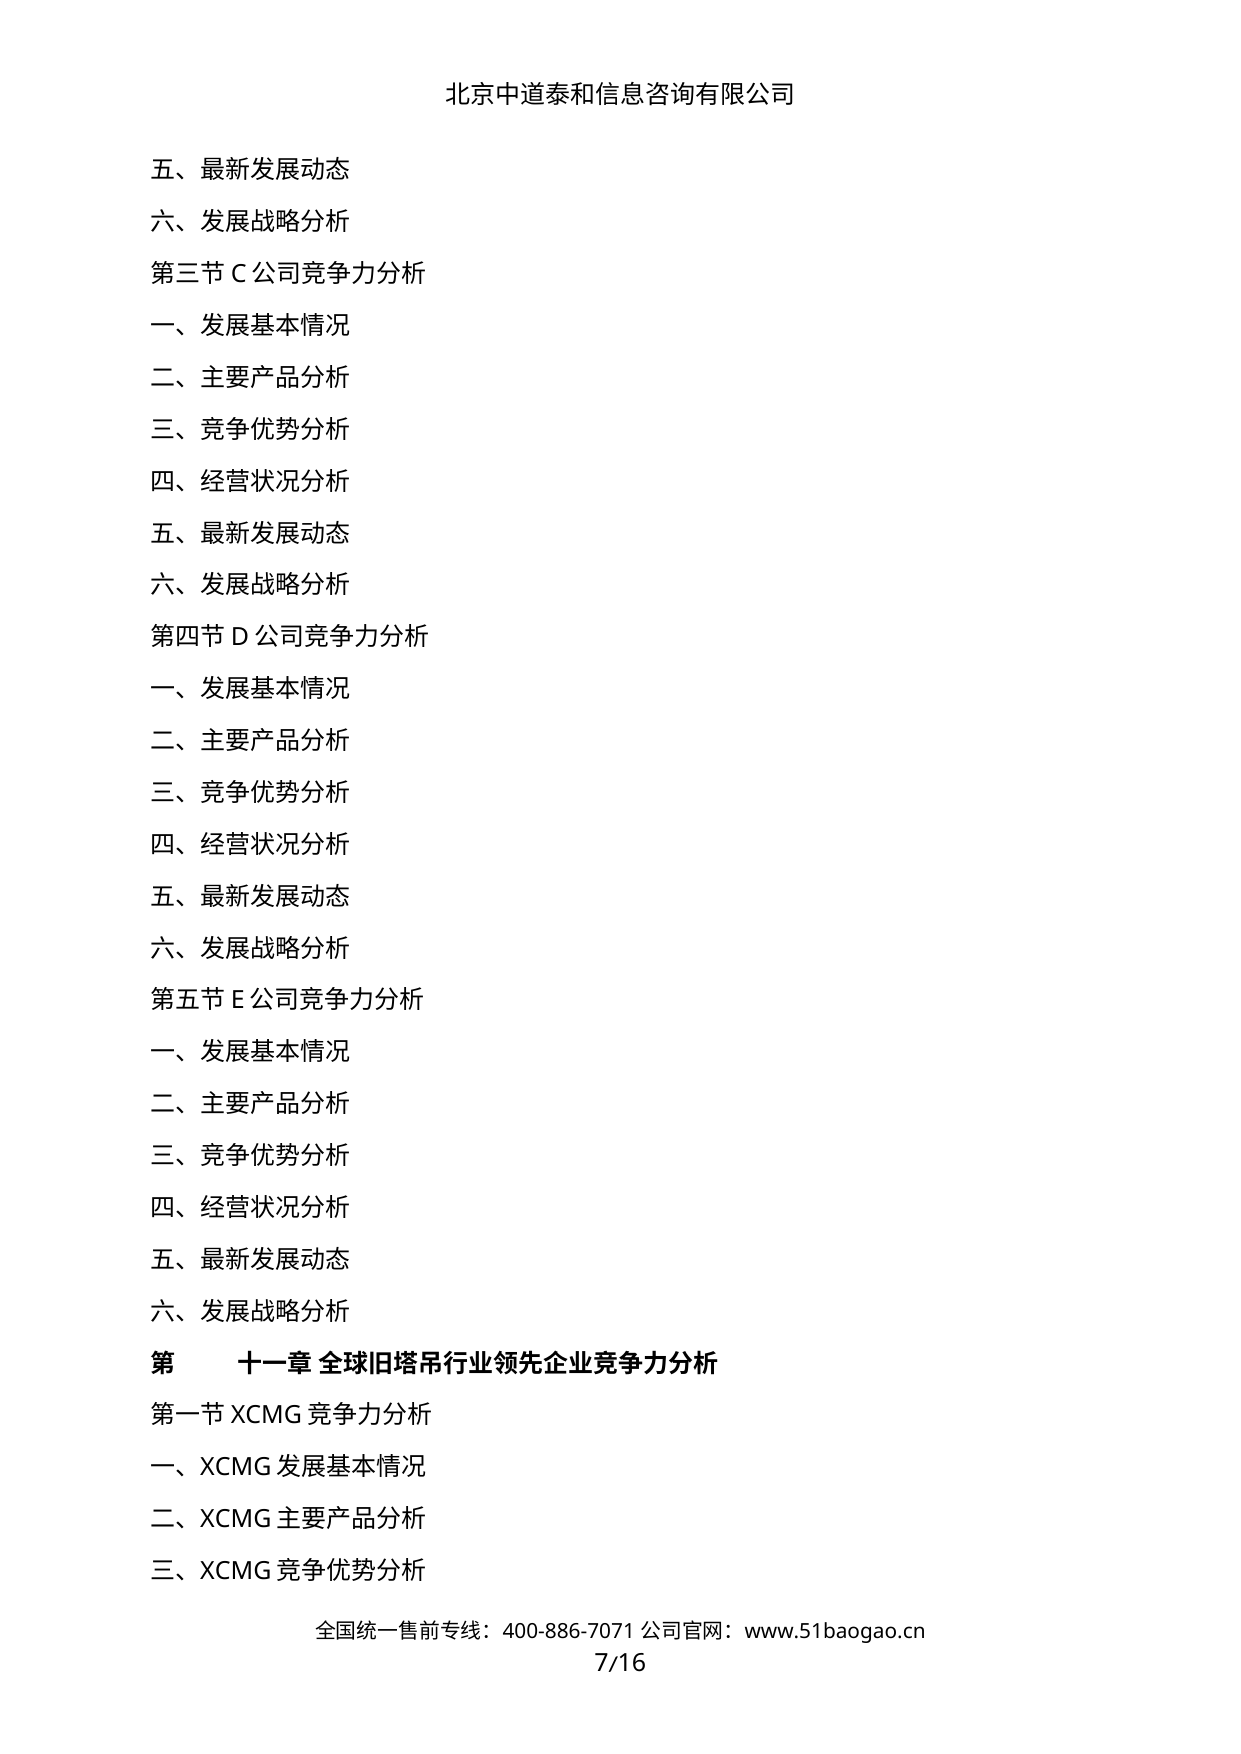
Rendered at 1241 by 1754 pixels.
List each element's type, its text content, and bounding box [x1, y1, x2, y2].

text 四、经营状况分析 [150, 461, 1090, 497]
text 第一节 XCMG竞争力分析 [150, 1395, 1090, 1431]
text 第三节 C公司竞争力分析 [150, 254, 1090, 290]
text 第五节 E公司竞争力分析 [150, 980, 1090, 1016]
text 五、最新发展动态 [150, 150, 1090, 186]
text 五、最新发展动态 [150, 513, 1090, 549]
text 三、竞争优势分析 [150, 409, 1090, 446]
text 六、发展战略分析 [150, 1291, 1090, 1327]
text 一、XCMG发展基本情况 [150, 1447, 1090, 1483]
text 第四节 D公司竞争力分析 [150, 617, 1090, 653]
text 五、最新发展动态 [150, 876, 1090, 912]
text 三、竞争优势分析 [150, 1136, 1090, 1172]
text 一、发展基本情况 [150, 1032, 1090, 1068]
text 二、主要产品分析 [150, 721, 1090, 757]
text 一、发展基本情况 [150, 306, 1090, 342]
text 二、主要产品分析 [150, 1084, 1090, 1120]
text 二、主要产品分析 [150, 357, 1090, 394]
text 三、竞争优势分析 [150, 772, 1090, 809]
text 第 十一章 全球旧塔吊行业领先企业竞争力分析 [150, 1343, 1090, 1379]
text 六、发展战略分析 [150, 202, 1090, 238]
text 一、发展基本情况 [150, 669, 1090, 705]
text 六、发展战略分析 [150, 565, 1090, 601]
text 六、发展战略分析 [150, 928, 1090, 964]
text 五、最新发展动态 [150, 1239, 1090, 1276]
text 三、XCMG竞争优势分析 [150, 1551, 1090, 1587]
text 二、XCMG主要产品分析 [150, 1499, 1090, 1535]
text 四、经营状况分析 [150, 824, 1090, 861]
text 四、经营状况分析 [150, 1187, 1090, 1224]
